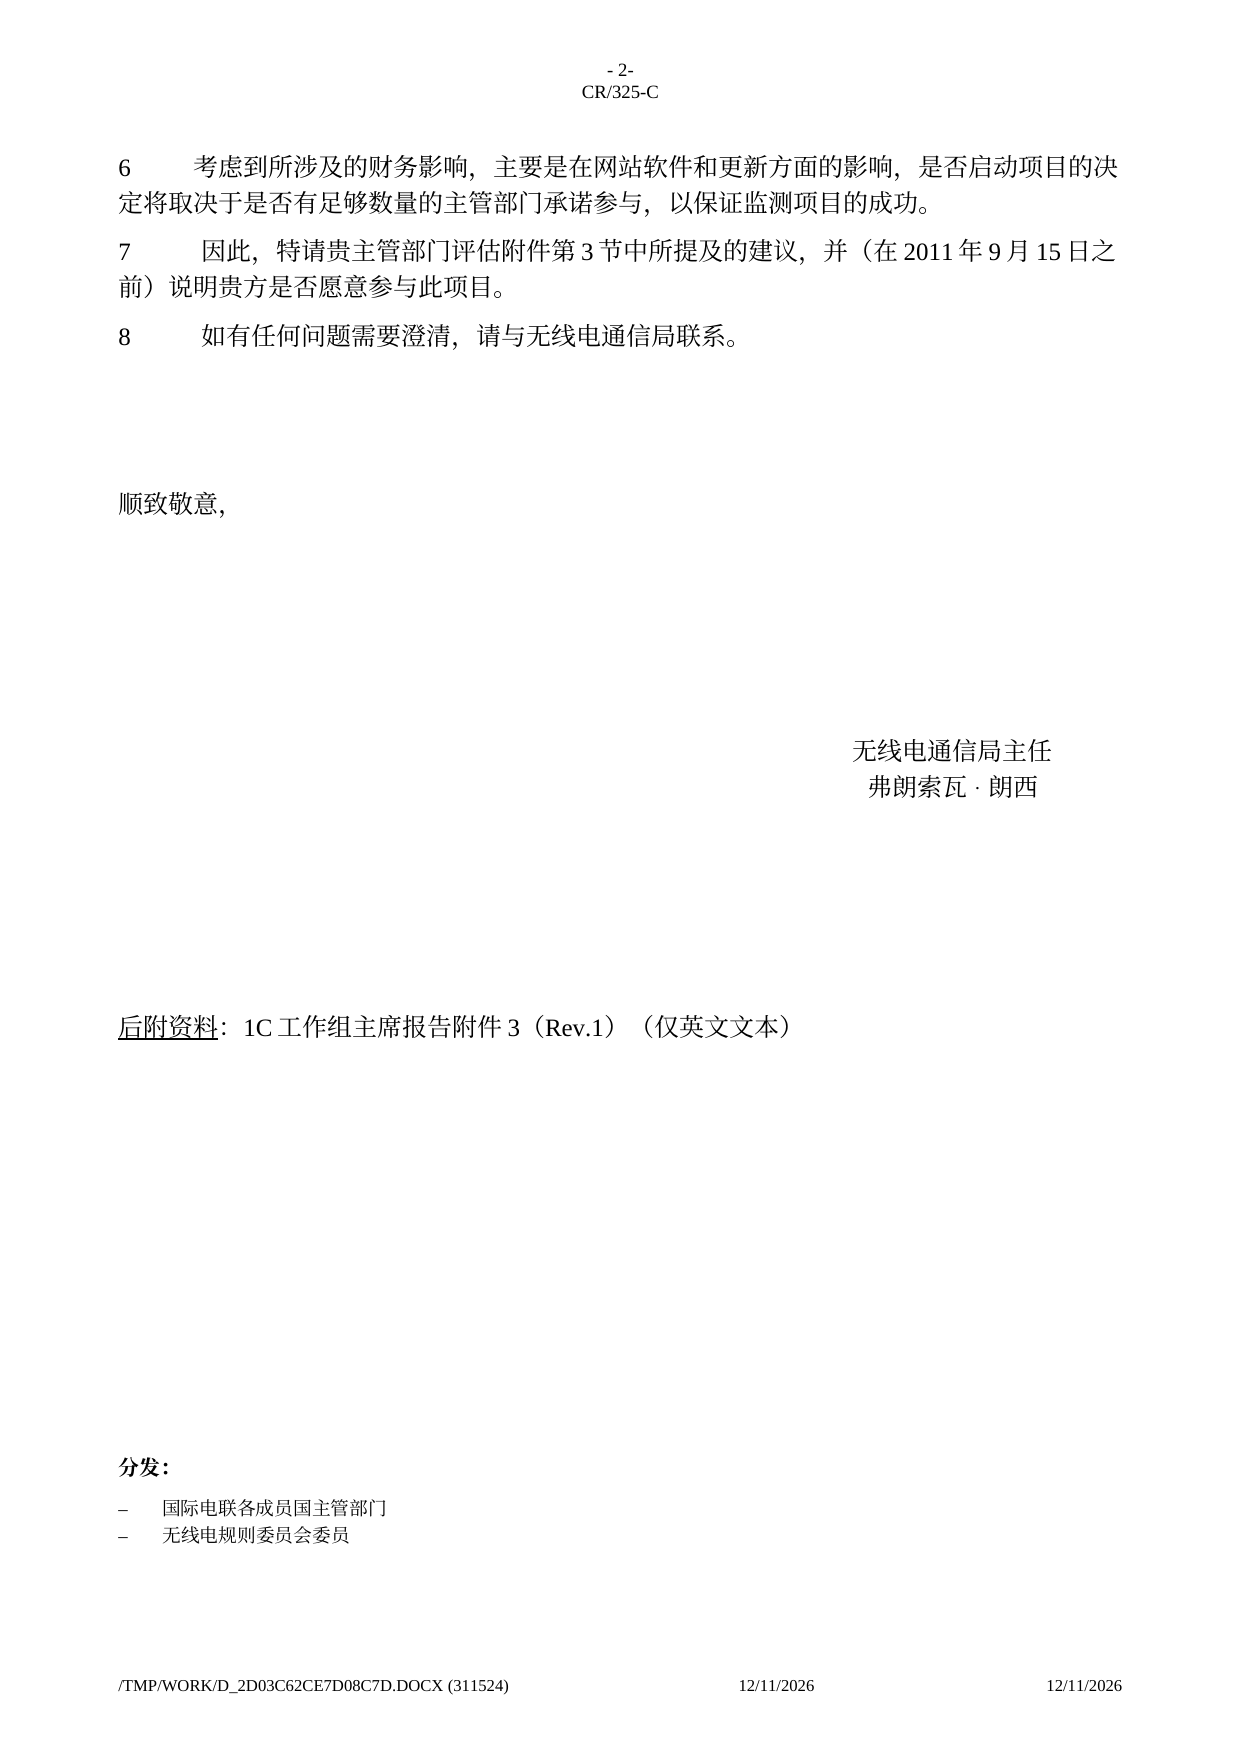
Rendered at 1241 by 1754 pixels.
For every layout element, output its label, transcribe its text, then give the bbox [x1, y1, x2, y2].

text 8 如有任何问题需要澄清，请与无线电通信局联系。 [118, 316, 1122, 352]
text 6 考虑到所涉及的财务影响，主要是在网站软件和更新方面的影响，是否启动项目的决定将取决于是否有足够数量的主管部门承诺参与，以保证监测项目的成功。 [118, 148, 1122, 219]
list 无线电规则委员会委员 [118, 1521, 1122, 1547]
text 分发： [118, 1451, 1122, 1481]
list 国际电联各成员国主管部门 [118, 1493, 1122, 1521]
text 后附资料：1C工作组主席报告附件3（Rev.1）（仅英文文本） [118, 1008, 1122, 1044]
text 无线电通信局主任 弗朗索瓦•朗西 [118, 732, 1122, 804]
text 7 因此，特请贵主管部门评估附件第3节中所提及的建议，并（在2011年9月15日之前）说明贵方是否愿意参与此项目。 [118, 232, 1122, 304]
text 顺致敬意， [118, 485, 1122, 521]
